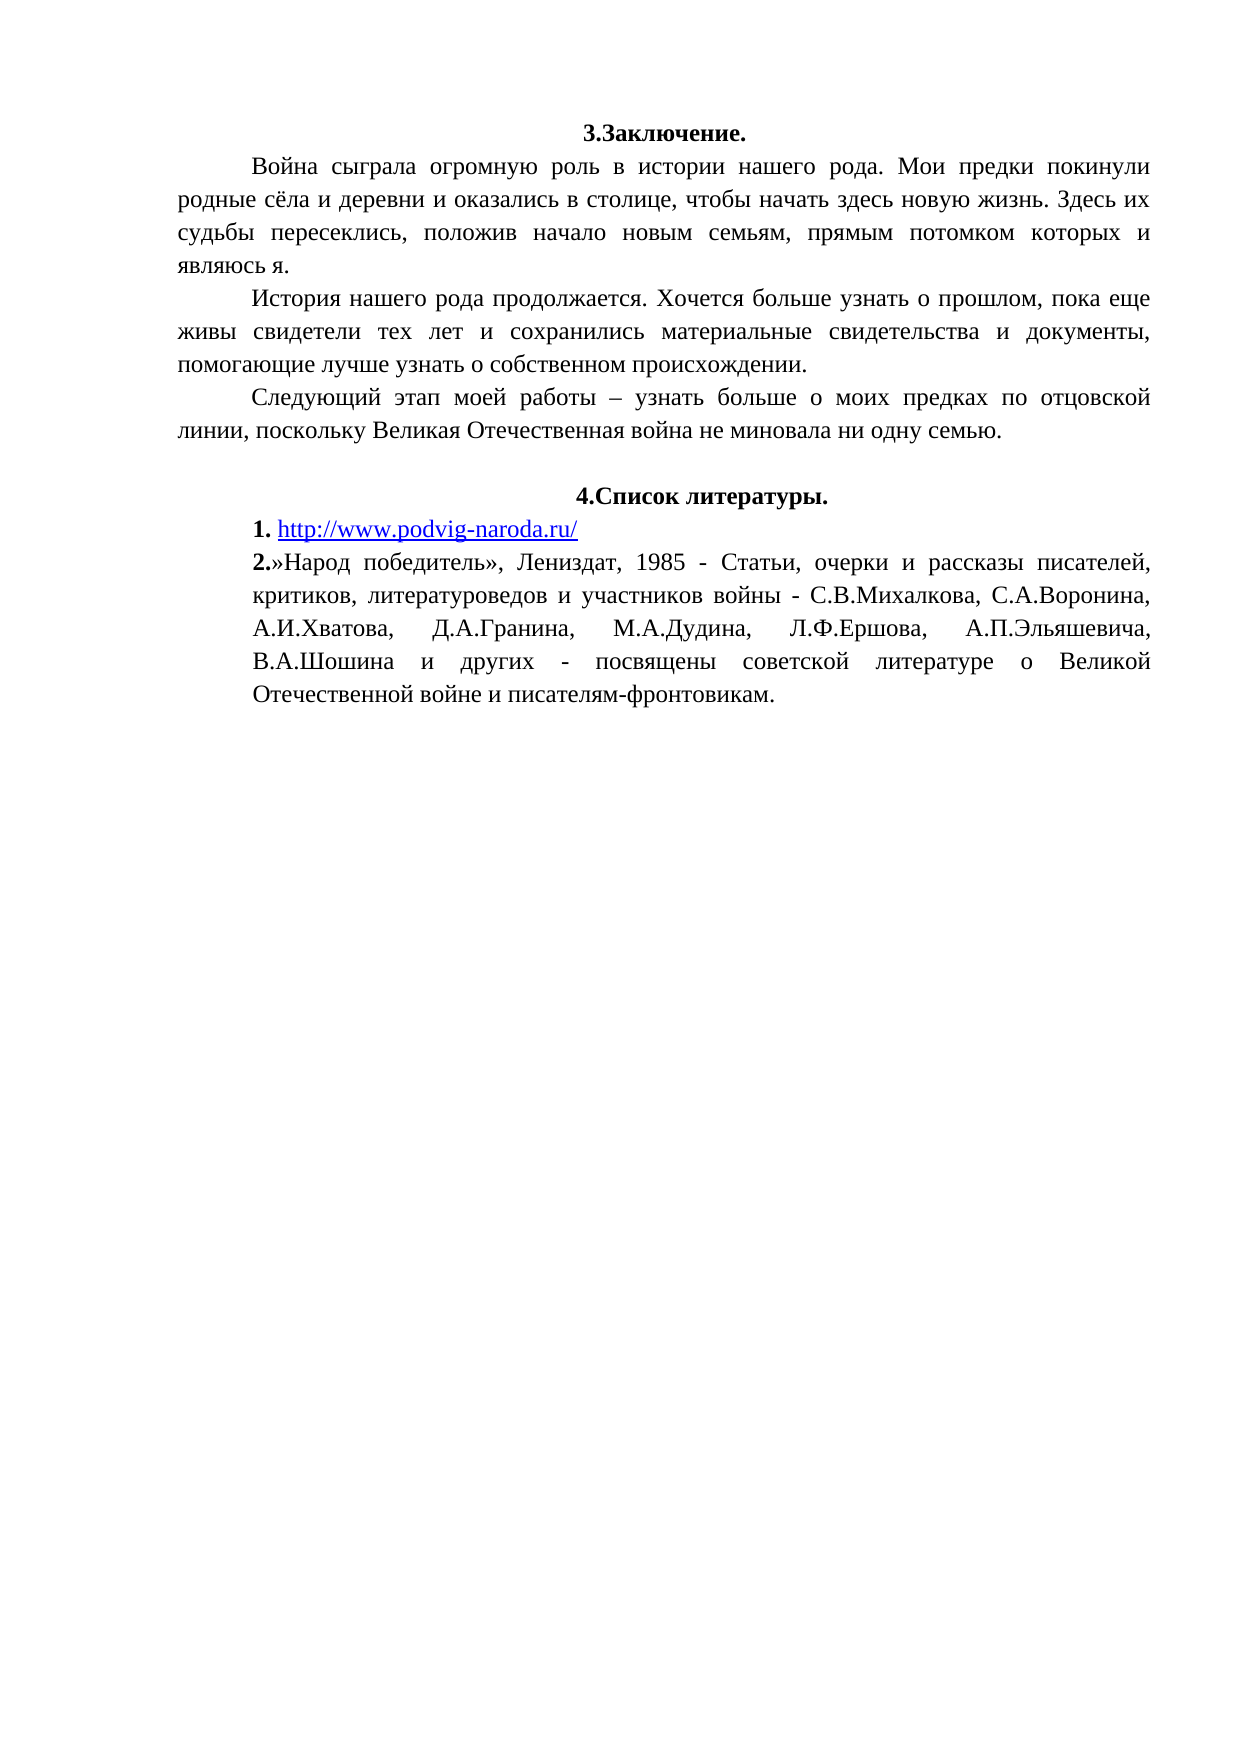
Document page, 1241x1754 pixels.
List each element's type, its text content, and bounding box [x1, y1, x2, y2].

text Война сыграла огромную роль в истории нашего рода. Мои предки покинули родные сёла и деревни и оказались в столице, чтобы начать здесь новую жизнь. Здесь их судьбы пересеклись, положив начало новым семьям, прямым потомком которых и являюсь я. [177, 151, 1152, 279]
text История нашего рода продолжается. Хочется больше узнать о прошлом, пока еще живы свидетели тех лет и сохранились материальные свидетельства и документы, помогающие лучше узнать о собственном происхождении. [177, 283, 1152, 378]
text 3.Заключение. [177, 118, 1152, 147]
text Следующий этап моей работы – узнать больше о моих предках по отцовской линии, поскольку Великая Отечественная война не миновала ни одну семью. [177, 382, 1152, 444]
list 4.Список литературы. [252, 481, 1152, 510]
list 2.»Народ победитель», Лениздат, 1985 - Статьи, очерки и рассказы писателей, критиков, литературоведов и участников войны - С.В.Михалкова, С.А.Воронина, А.И.Хватова, Д.А.Гранина, М.А.Дудина, Л.Ф.Ершова, А.П.Эльяшевича, В.А.Шошина и других - посвящены советской литературе о Великой Отечественной войне и писателям-фронтовикам. [252, 547, 1152, 708]
list 1. http://www.podvig-naroda.ru/ [252, 514, 1152, 543]
